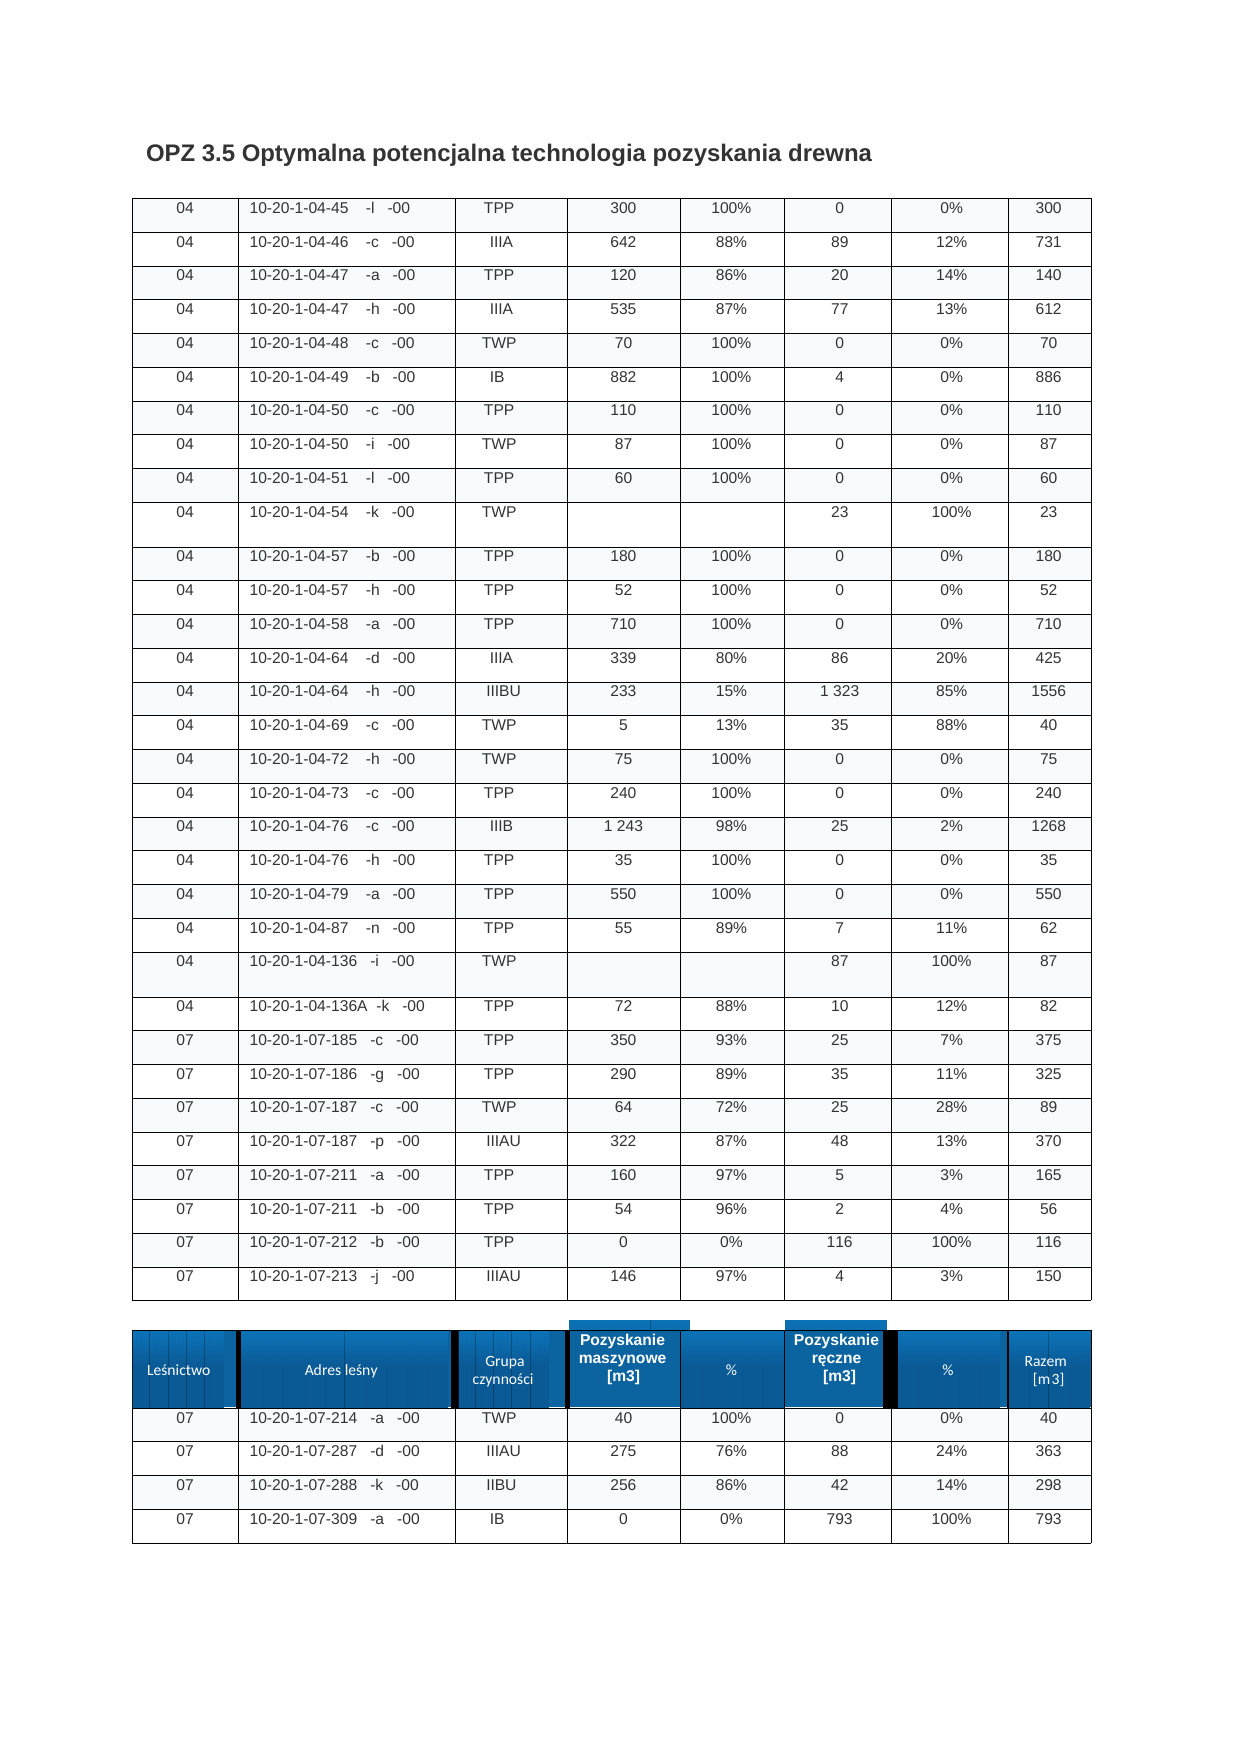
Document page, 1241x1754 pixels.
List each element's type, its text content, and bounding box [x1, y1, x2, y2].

table_cell 140 [1009, 267, 1091, 299]
table_cell TPP [456, 885, 567, 918]
table_cell 10-20-1-04-57 -h -00 [239, 581, 455, 614]
table_cell 240 [1009, 784, 1091, 817]
table_cell TWP [456, 334, 567, 367]
table_cell 10-20-1-07-287 -d -00 [239, 1442, 455, 1475]
table_cell 0% [892, 469, 1008, 502]
table_cell 52 [1009, 581, 1091, 614]
table_cell 04 [133, 368, 238, 401]
table_cell 04 [133, 300, 238, 333]
table_cell 0 [785, 548, 891, 580]
table_cell 80% [681, 649, 784, 682]
table_cell 100% [681, 581, 784, 614]
table_cell 10-20-1-04-76 -c -00 [239, 818, 455, 850]
table_cell 87 [1009, 953, 1091, 996]
table_cell 882 [568, 368, 680, 401]
table_cell 93% [681, 1031, 784, 1064]
table_cell TPP [456, 851, 567, 884]
table_cell IIIAU [456, 1133, 567, 1165]
table_cell 04 [133, 548, 238, 580]
table_cell 10-20-1-04-58 -a -00 [239, 615, 455, 648]
table_cell 56 [1009, 1200, 1091, 1233]
table_cell 0 [785, 435, 891, 468]
table_cell 100% [681, 615, 784, 648]
table_cell 120 [568, 267, 680, 299]
table_cell 04 [133, 334, 238, 367]
table_cell [681, 503, 784, 547]
table_cell 1556 [1009, 683, 1091, 715]
table_cell 0 [785, 199, 891, 232]
table_cell 100% [681, 750, 784, 783]
table_cell TPP [456, 615, 567, 648]
picture [897, 1330, 1000, 1408]
table_cell 10-20-1-04-64 -d -00 [239, 649, 455, 682]
table_cell TWP [456, 1099, 567, 1131]
table_cell 0% [892, 851, 1008, 884]
table_cell 72 [568, 998, 680, 1030]
table_cell 10-20-1-04-69 -c -00 [239, 716, 455, 749]
table_cell 20% [892, 649, 1008, 682]
table_cell 110 [1009, 402, 1091, 434]
table_cell 87 [785, 953, 891, 996]
table_cell 85% [892, 683, 1008, 715]
table_cell 0% [892, 581, 1008, 614]
table_cell 72% [681, 1099, 784, 1131]
table_cell 04 [133, 199, 238, 232]
table_cell 11% [892, 1065, 1008, 1098]
table_cell 14% [892, 267, 1008, 299]
table_cell 275 [568, 1442, 680, 1475]
table_cell 64 [568, 1099, 680, 1131]
table_cell 88% [892, 716, 1008, 749]
table_cell 35 [785, 1065, 891, 1098]
table_cell 0% [681, 1234, 784, 1266]
table_cell 88% [681, 998, 784, 1030]
table_cell 350 [568, 1031, 680, 1064]
table_cell 11% [892, 919, 1008, 952]
table_cell TPP [456, 548, 567, 580]
table_cell 550 [568, 885, 680, 918]
table_cell IIIA [456, 300, 567, 333]
table_cell 42 [785, 1476, 891, 1509]
table_cell 290 [568, 1065, 680, 1098]
table_cell 4 [785, 368, 891, 401]
table_cell 86% [681, 267, 784, 299]
table_cell TWP [456, 1409, 567, 1441]
table_cell 1 243 [568, 818, 680, 850]
table_cell 300 [568, 199, 680, 232]
table_cell TWP [456, 716, 567, 749]
table_cell 793 [1009, 1510, 1091, 1542]
table_cell 0% [892, 885, 1008, 918]
table_cell 62 [1009, 919, 1091, 952]
table_cell 10 [785, 998, 891, 1030]
table_cell TPP [456, 1200, 567, 1233]
table_cell 07 [133, 1234, 238, 1266]
table_cell 2 [785, 1200, 891, 1233]
table_cell 100% [681, 885, 784, 918]
table_cell TWP [456, 435, 567, 468]
table_cell 04 [133, 581, 238, 614]
table_cell 5 [568, 716, 680, 749]
table_cell 7% [892, 1031, 1008, 1064]
table_cell 0 [785, 615, 891, 648]
table_cell 87% [681, 300, 784, 333]
table_cell 07 [133, 1166, 238, 1199]
table_cell 100% [892, 503, 1008, 547]
table_cell 710 [1009, 615, 1091, 648]
table_cell 35 [785, 716, 891, 749]
table_cell 04 [133, 919, 238, 952]
table_cell IB [456, 1510, 567, 1542]
picture [568, 1319, 887, 1408]
table_cell 612 [1009, 300, 1091, 333]
table_cell 10-20-1-04-49 -b -00 [239, 368, 455, 401]
table_cell TWP [456, 750, 567, 783]
table_cell [568, 503, 680, 547]
table_cell 10-20-1-07-187 -p -00 [239, 1133, 455, 1165]
table_cell 07 [133, 1065, 238, 1098]
picture [240, 1330, 448, 1408]
table_cell 0 [785, 334, 891, 367]
table_cell 100% [892, 1234, 1008, 1266]
table_cell 07 [133, 1442, 238, 1475]
table_header [1000, 1331, 1007, 1407]
table_cell 240 [568, 784, 680, 817]
table_cell 10-20-1-04-50 -i -00 [239, 435, 455, 468]
table_cell 04 [133, 503, 238, 547]
table_cell 10-20-1-04-73 -c -00 [239, 784, 455, 817]
table_cell 0% [892, 435, 1008, 468]
table_cell 10-20-1-04-46 -c -00 [239, 233, 455, 266]
table_cell 793 [785, 1510, 891, 1542]
table_cell 82 [1009, 998, 1091, 1030]
table_cell 04 [133, 998, 238, 1030]
table_cell 04 [133, 267, 238, 299]
table_cell 86% [681, 1476, 784, 1509]
table_cell 76% [681, 1442, 784, 1475]
table_cell 07 [133, 1409, 238, 1441]
table_cell 13% [892, 300, 1008, 333]
table_cell 256 [568, 1476, 680, 1509]
picture [132, 1330, 224, 1408]
table_cell 25 [785, 1099, 891, 1131]
table_cell 70 [1009, 334, 1091, 367]
table_cell 325 [1009, 1065, 1091, 1098]
table_cell 54 [568, 1200, 680, 1233]
table_cell [681, 953, 784, 996]
table_cell 3% [892, 1268, 1008, 1300]
table_cell 48 [785, 1133, 891, 1165]
table_cell 5 [785, 1166, 891, 1199]
table_cell 04 [133, 233, 238, 266]
table_cell 116 [785, 1234, 891, 1266]
table_cell 100% [681, 469, 784, 502]
table_cell 13% [681, 716, 784, 749]
table_cell 363 [1009, 1442, 1091, 1475]
table_cell 70 [568, 334, 680, 367]
table_cell 07 [133, 1133, 238, 1165]
table_cell TPP [456, 919, 567, 952]
table_cell 0 [568, 1510, 680, 1542]
table_cell 0 [785, 469, 891, 502]
table_cell 0 [785, 750, 891, 783]
table_cell 07 [133, 1200, 238, 1233]
table_cell 10-20-1-07-213 -j -00 [239, 1268, 455, 1300]
table_cell 0% [892, 368, 1008, 401]
table_cell 300 [1009, 199, 1091, 232]
table_cell 13% [892, 1133, 1008, 1165]
table_cell 535 [568, 300, 680, 333]
table_cell 14% [892, 1476, 1008, 1509]
table_cell 77 [785, 300, 891, 333]
table_cell TPP [456, 402, 567, 434]
table_cell 100% [681, 334, 784, 367]
table_cell 04 [133, 435, 238, 468]
table_cell 35 [1009, 851, 1091, 884]
table_cell 40 [1009, 1409, 1091, 1441]
table_cell 97% [681, 1268, 784, 1300]
table_cell 87 [1009, 435, 1091, 468]
table_cell 97% [681, 1166, 784, 1199]
table_cell 10-20-1-07-214 -a -00 [239, 1409, 455, 1441]
table_cell 2% [892, 818, 1008, 850]
table_cell 0% [892, 750, 1008, 783]
table_cell 04 [133, 953, 238, 996]
table_cell 07 [133, 1510, 238, 1542]
table_cell 25 [785, 1031, 891, 1064]
table_cell TPP [456, 1065, 567, 1098]
table_cell 0% [892, 548, 1008, 580]
table_cell 146 [568, 1268, 680, 1300]
table_cell 23 [785, 503, 891, 547]
table_cell 10-20-1-07-185 -c -00 [239, 1031, 455, 1064]
table_cell 0% [892, 334, 1008, 367]
table_cell 100% [892, 953, 1008, 996]
table_cell 0 [785, 1409, 891, 1441]
table_cell 87 [568, 435, 680, 468]
table_cell 0 [785, 784, 891, 817]
table_header [224, 1331, 236, 1407]
table_cell 0 [785, 851, 891, 884]
table_cell 233 [568, 683, 680, 715]
table_cell 98% [681, 818, 784, 850]
table_cell IIIAU [456, 1268, 567, 1300]
table_cell 88% [681, 233, 784, 266]
table_cell 370 [1009, 1133, 1091, 1165]
table_cell TPP [456, 199, 567, 232]
table_cell 75 [568, 750, 680, 783]
table_cell 35 [568, 851, 680, 884]
table_cell 96% [681, 1200, 784, 1233]
table_header Pozyskanie maszynowe [m3] [570, 1331, 680, 1407]
table_cell 0 [785, 581, 891, 614]
table_cell 165 [1009, 1166, 1091, 1199]
table_cell 60 [568, 469, 680, 502]
table_cell 100% [681, 784, 784, 817]
table_cell TPP [456, 1031, 567, 1064]
table_cell 89 [1009, 1099, 1091, 1131]
table_cell 12% [892, 998, 1008, 1030]
table_cell 28% [892, 1099, 1008, 1131]
table_cell 10-20-1-07-309 -a -00 [239, 1510, 455, 1542]
table_cell 04 [133, 851, 238, 884]
table_cell 10-20-1-07-211 -a -00 [239, 1166, 455, 1199]
table_cell 116 [1009, 1234, 1091, 1266]
table_cell 0% [892, 402, 1008, 434]
table_cell 10-20-1-04-136A -k -00 [239, 998, 455, 1030]
table_cell 86 [785, 649, 891, 682]
table_cell 04 [133, 818, 238, 850]
table_cell 100% [681, 548, 784, 580]
table_cell 110 [568, 402, 680, 434]
table_cell 89 [785, 233, 891, 266]
table_cell [568, 953, 680, 996]
table_cell 4 [785, 1268, 891, 1300]
table_cell IIIBU [456, 683, 567, 715]
table_cell 20 [785, 267, 891, 299]
table_cell TPP [456, 1234, 567, 1266]
table_cell 04 [133, 615, 238, 648]
table_cell 3% [892, 1166, 1008, 1199]
table_cell 0% [681, 1510, 784, 1542]
table_cell 100% [681, 199, 784, 232]
table_cell IIIA [456, 649, 567, 682]
table_cell IIIAU [456, 1442, 567, 1475]
table_cell 1268 [1009, 818, 1091, 850]
table_cell 10-20-1-07-212 -b -00 [239, 1234, 455, 1266]
table_cell 10-20-1-07-186 -g -00 [239, 1065, 455, 1098]
table_cell 10-20-1-04-51 -l -00 [239, 469, 455, 502]
table_cell 07 [133, 1031, 238, 1064]
table_cell IIIB [456, 818, 567, 850]
table_cell 04 [133, 683, 238, 715]
table_cell 0 [785, 402, 891, 434]
table_cell 23 [1009, 503, 1091, 547]
table_cell 322 [568, 1133, 680, 1165]
table_cell 10-20-1-04-54 -k -00 [239, 503, 455, 547]
table_cell 0% [892, 199, 1008, 232]
table_cell 10-20-1-07-211 -b -00 [239, 1200, 455, 1233]
table_cell 04 [133, 716, 238, 749]
table_cell TPP [456, 469, 567, 502]
table_cell 10-20-1-04-76 -h -00 [239, 851, 455, 884]
table_header [549, 1331, 565, 1407]
table_cell 298 [1009, 1476, 1091, 1509]
table_cell 0% [892, 1409, 1008, 1441]
table_header Pozyskanie ręczne [m3] [785, 1331, 883, 1407]
table_cell 100% [681, 402, 784, 434]
table_cell 100% [681, 368, 784, 401]
table_cell 52 [568, 581, 680, 614]
table_cell 10-20-1-04-72 -h -00 [239, 750, 455, 783]
table_cell TPP [456, 998, 567, 1030]
table_cell 10-20-1-04-50 -c -00 [239, 402, 455, 434]
table_cell 04 [133, 469, 238, 502]
table_cell 886 [1009, 368, 1091, 401]
table_cell 150 [1009, 1268, 1091, 1300]
table_cell 100% [681, 851, 784, 884]
table_cell 4% [892, 1200, 1008, 1233]
table_cell 04 [133, 649, 238, 682]
table_cell 89% [681, 1065, 784, 1098]
table_cell 10-20-1-04-47 -a -00 [239, 267, 455, 299]
table_cell 0 [785, 885, 891, 918]
table_cell 10-20-1-04-48 -c -00 [239, 334, 455, 367]
table_cell 40 [1009, 716, 1091, 749]
table_cell TWP [456, 953, 567, 996]
table_cell 0% [892, 784, 1008, 817]
table_cell 10-20-1-07-288 -k -00 [239, 1476, 455, 1509]
table_cell 04 [133, 784, 238, 817]
table_cell 10-20-1-04-79 -a -00 [239, 885, 455, 918]
table_cell 7 [785, 919, 891, 952]
table_cell 10-20-1-04-47 -h -00 [239, 300, 455, 333]
table_cell 40 [568, 1409, 680, 1441]
table_cell 07 [133, 1476, 238, 1509]
table_cell 10-20-1-04-87 -n -00 [239, 919, 455, 952]
table_cell 642 [568, 233, 680, 266]
table_cell 60 [1009, 469, 1091, 502]
table_cell 180 [568, 548, 680, 580]
table_cell 10-20-1-04-45 -l -00 [239, 199, 455, 232]
table_cell 10-20-1-07-187 -c -00 [239, 1099, 455, 1131]
table_cell 04 [133, 402, 238, 434]
table_cell TWP [456, 503, 567, 547]
table_cell 89% [681, 919, 784, 952]
picture [458, 1330, 549, 1408]
table_cell 12% [892, 233, 1008, 266]
table_cell 339 [568, 649, 680, 682]
table_cell 10-20-1-04-57 -b -00 [239, 548, 455, 580]
table_cell 180 [1009, 548, 1091, 580]
table_cell 100% [892, 1510, 1008, 1542]
table_cell 88 [785, 1442, 891, 1475]
table_cell 04 [133, 885, 238, 918]
table_cell TPP [456, 784, 567, 817]
table_cell 100% [681, 1409, 784, 1441]
table_cell IB [456, 368, 567, 401]
table_cell TPP [456, 267, 567, 299]
table_cell 731 [1009, 233, 1091, 266]
table_cell 25 [785, 818, 891, 850]
table_cell 10-20-1-04-64 -h -00 [239, 683, 455, 715]
table_cell 425 [1009, 649, 1091, 682]
table_cell 15% [681, 683, 784, 715]
table_cell 100% [681, 435, 784, 468]
table_cell 1 323 [785, 683, 891, 715]
table_cell TPP [456, 581, 567, 614]
table_cell IIBU [456, 1476, 567, 1509]
table_cell 550 [1009, 885, 1091, 918]
table_cell 87% [681, 1133, 784, 1165]
table_cell 55 [568, 919, 680, 952]
table_cell TPP [456, 1166, 567, 1199]
table_cell 0% [892, 615, 1008, 648]
table_cell 04 [133, 750, 238, 783]
table_cell 75 [1009, 750, 1091, 783]
table_cell 10-20-1-04-136 -i -00 [239, 953, 455, 996]
table_cell IIIA [456, 233, 567, 266]
picture [1008, 1330, 1090, 1408]
table_cell 710 [568, 615, 680, 648]
table_cell 0 [568, 1234, 680, 1266]
table_cell 375 [1009, 1031, 1091, 1064]
table_cell 07 [133, 1099, 238, 1131]
table_cell 160 [568, 1166, 680, 1199]
table_cell 24% [892, 1442, 1008, 1475]
table_cell 07 [133, 1268, 238, 1300]
